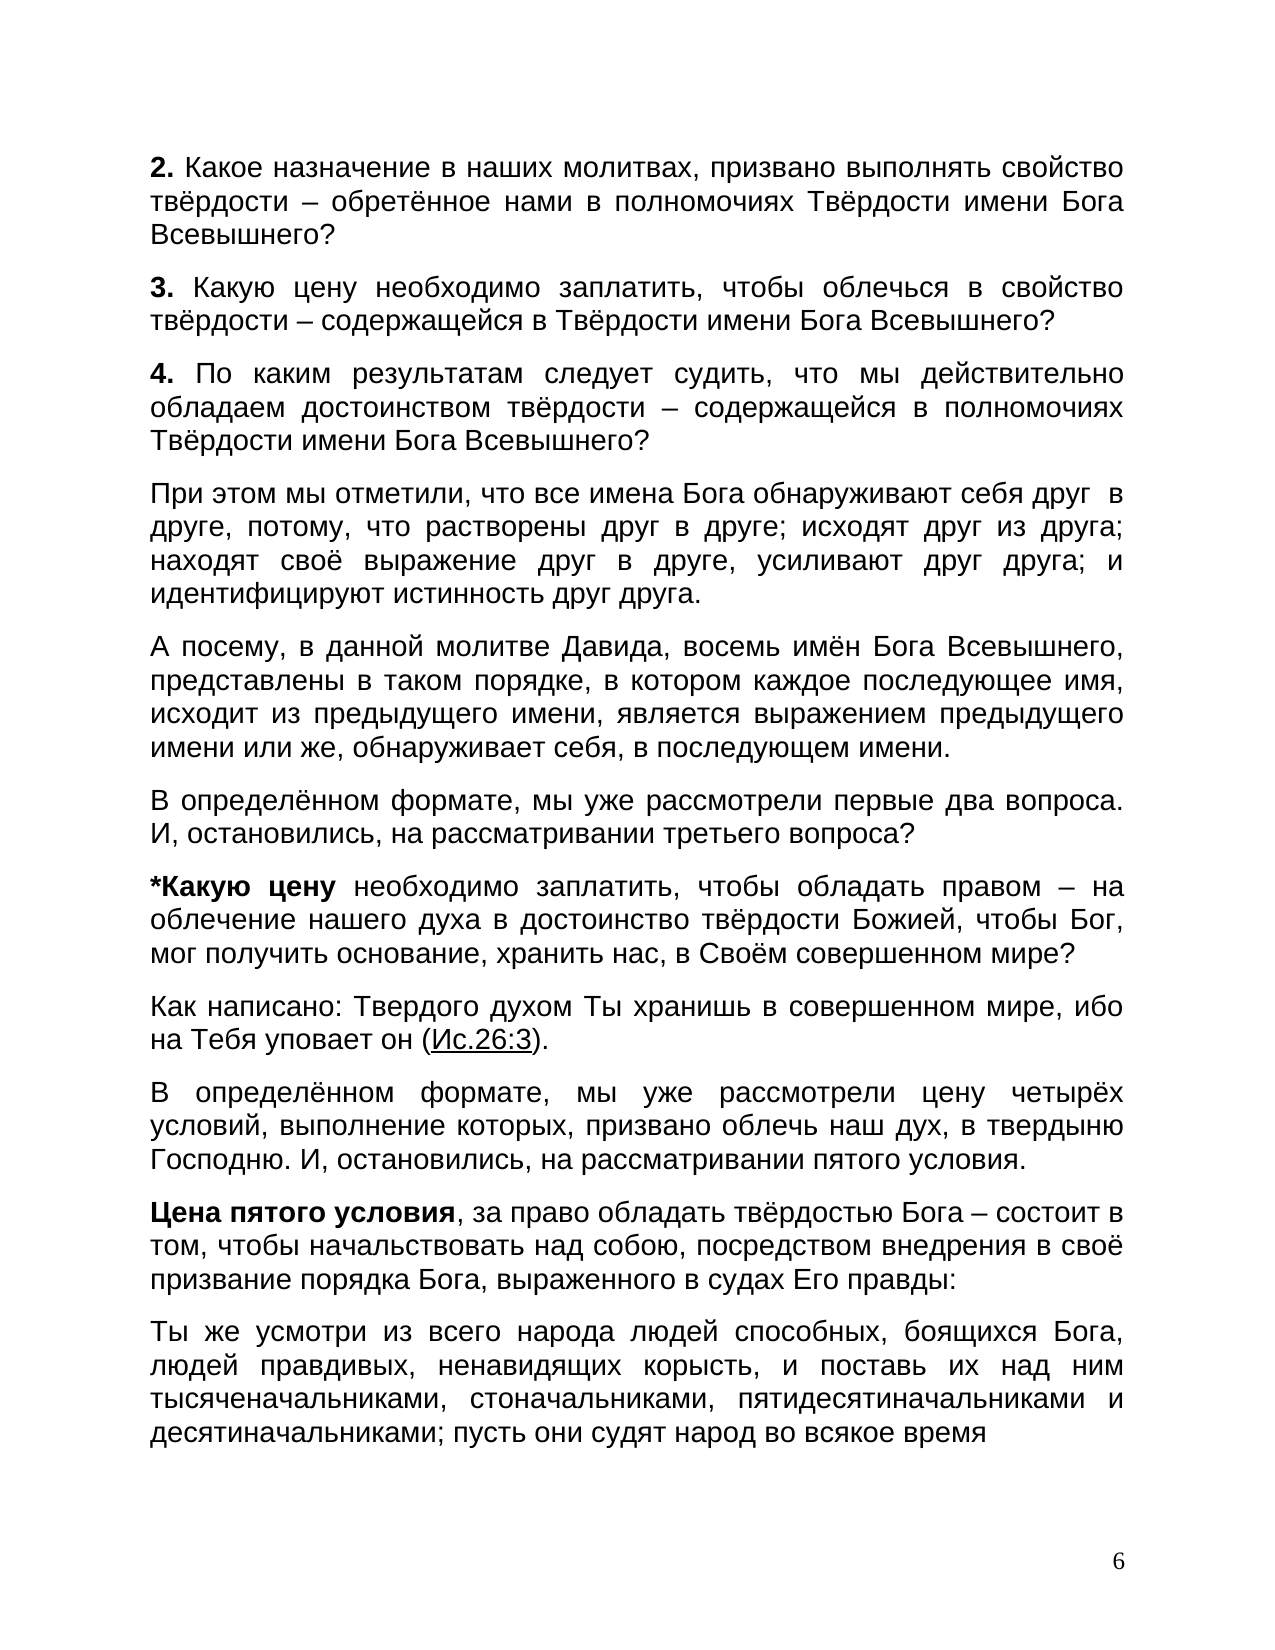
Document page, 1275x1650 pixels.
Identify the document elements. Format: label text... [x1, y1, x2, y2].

text В определённом формате, мы уже рассмотрели цену четырёх условий, выполнение которых, призвано облечь наш дух, в твердыню Господню. И, остановились, на рассматривании пятого условия. [150, 1075, 1125, 1175]
text 4. По каким результатам следует судить, что мы действительно обладаем достоинством твёрдости – содержащейся в полномочиях Твёрдости имени Бога Всевышнего? [150, 356, 1125, 457]
text 2. Какое назначение в наших молитвах, призвано выполнять свойство твёрдости – обретённое нами в полномочиях Твёрдости имени Бога Всевышнего? [150, 150, 1125, 251]
text *Какую цену необходимо заплатить, чтобы обладать правом – на облечение нашего духа в достоинство твёрдости Божией, чтобы Бог, мог получить основание, хранить нас, в Своём совершенном мире? [150, 869, 1125, 969]
text При этом мы отметили, что все имена Бога обнаруживают себя друг в друге, потому, что растворены друг в друге; исходят друг из друга; находят своё выражение друг в друге, усиливают друг друга; и идентифицируют истинность друг друга. [150, 476, 1125, 610]
text Как написано: Твердого духом Ты хранишь в совершенном мире, ибо на Тебя уповает он (Ис.26:3). [150, 988, 1125, 1056]
text Ты же усмотри из всего народа людей способных, боящихся Бога, людей правдивых, ненавидящих корысть, и поставь их над ним тысяченачальниками, стоначальниками, пятидесятиначальниками и десятиначальниками; пусть они судят народ во всякое время [150, 1314, 1125, 1448]
text Цена пятого условия, за право обладать твёрдостью Бога – состоит в том, чтобы начальствовать над собою, посредством внедрения в своё призвание порядка Бога, выраженного в судах Его правды: [150, 1194, 1125, 1295]
text В определённом формате, мы уже рассмотрели первые два вопроса. И, остановились, на рассматривании третьего вопроса? [150, 782, 1125, 849]
text 3. Какую цену необходимо заплатить, чтобы облечься в свойство твёрдости – содержащейся в Твёрдости имени Бога Всевышнего? [150, 270, 1125, 337]
text А посему, в данной молитве Давида, восемь имён Бога Всевышнего, представлены в таком порядке, в котором каждое последующее имя, исходит из предыдущего имени, является выражением предыдущего имени или же, обнаруживает себя, в последующем имени. [150, 629, 1125, 763]
